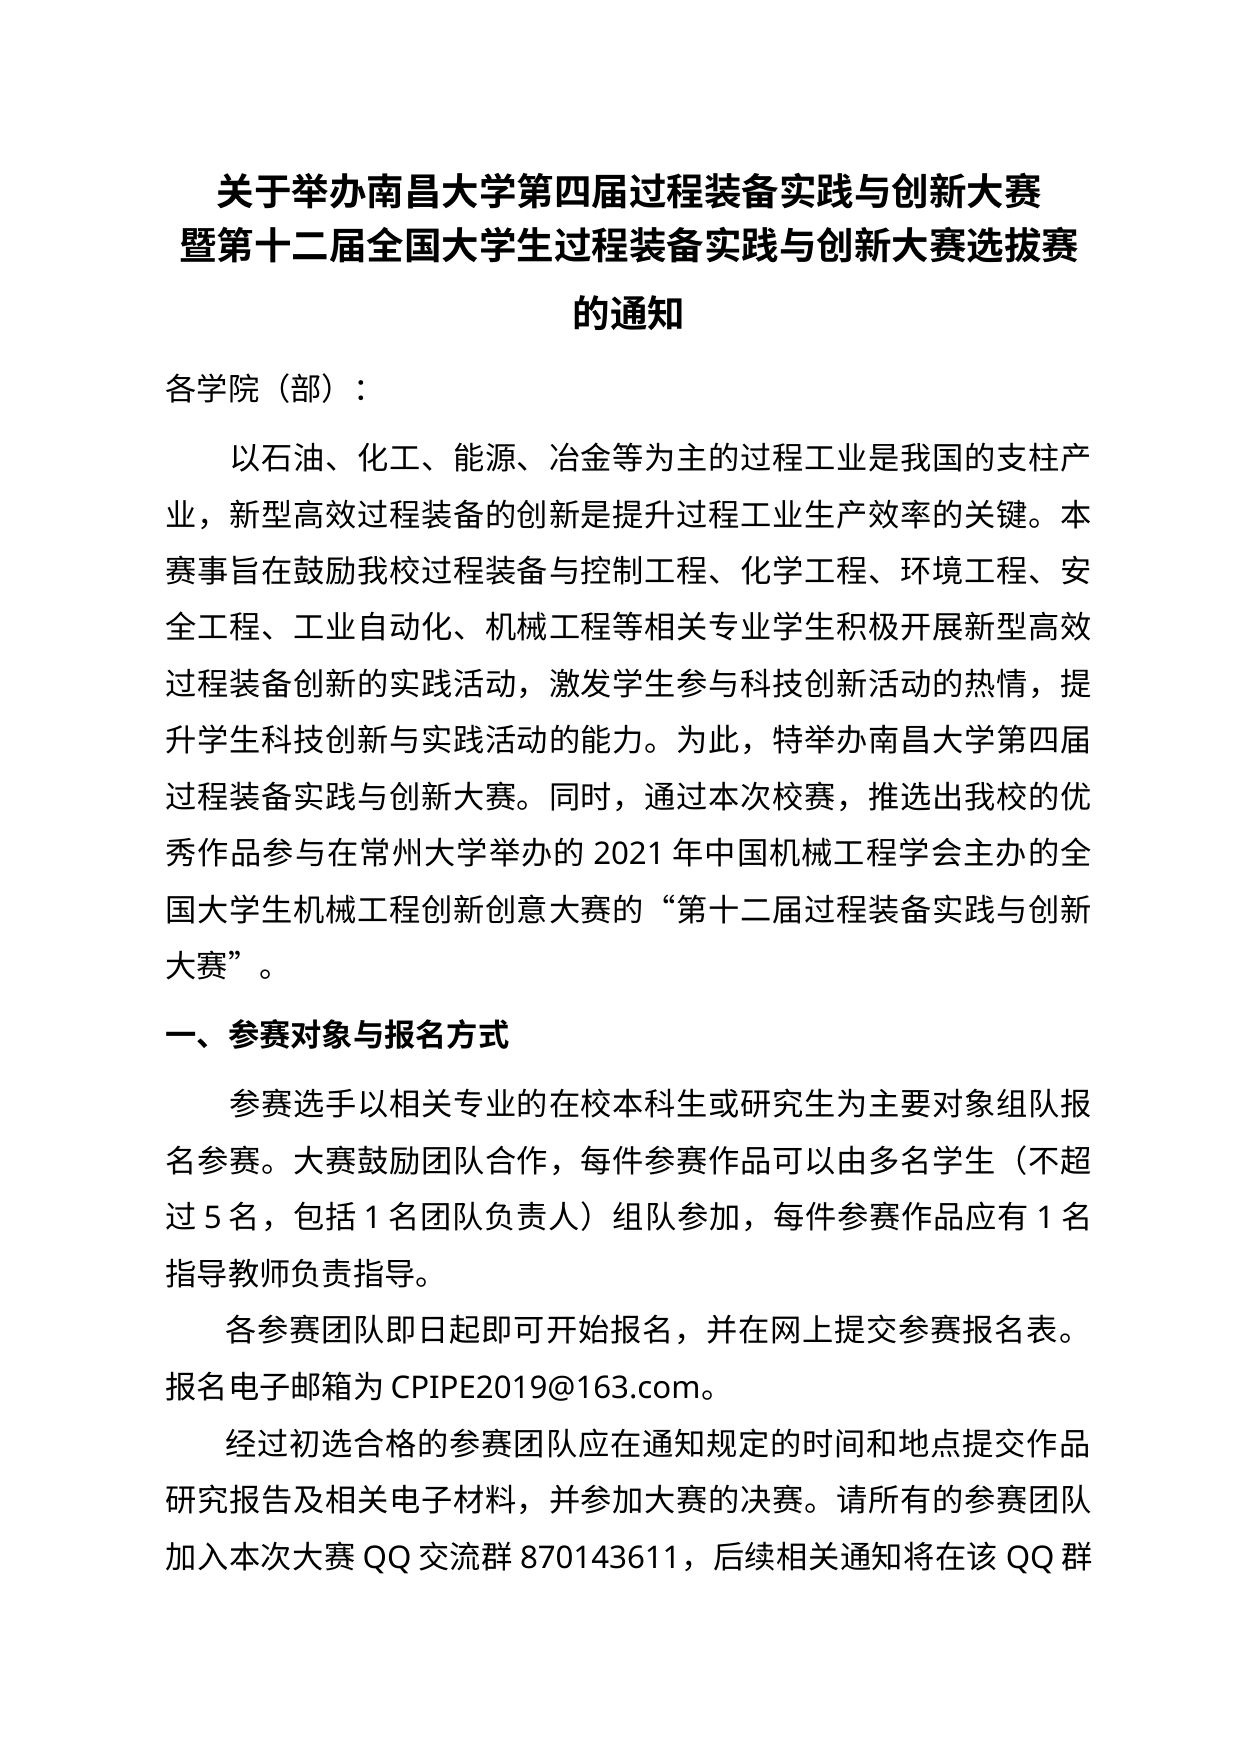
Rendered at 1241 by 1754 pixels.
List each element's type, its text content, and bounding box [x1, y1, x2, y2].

text 各学院（部）： [165, 364, 1092, 409]
text 各参赛团队即日起即可开始报名，并在网上提交参赛报名表。报名电子邮箱为CPIPE2019@163.com。 [165, 1306, 1092, 1407]
text 暨第十二届全国大学生过程装备实践与创新大赛选拔赛的通知 [165, 216, 1092, 338]
text 一、参赛对象与报名方式 [165, 1011, 1092, 1056]
text 以石油、化工、能源、冶金等为主的过程工业是我国的支柱产业，新型高效过程装备的创新是提升过程工业生产效率的关键。本赛事旨在鼓励我校过程装备与控制工程、化学工程、环境工程、安全工程、工业自动化、机械工程等相关专业学生积极开展新型高效过程装备创新的实践活动，激发学生参与科技创新活动的热情，提升学生科技创新与实践活动的能力。为此，特举办南昌大学第四届过程装备实践与创新大赛。同时，通过本次校赛，推选出我校的优秀作品参与在常州大学举办的2021年中国机械工程学会主办的全国大学生机械工程创新创意大赛的“第十二届过程装备实践与创新大赛”。 [165, 433, 1092, 987]
text 关于举办南昌大学第四届过程装备实践与创新大赛 [165, 162, 1092, 216]
text 参赛选手以相关专业的在校本科生或研究生为主要对象组队报名参赛。大赛鼓励团队合作，每件参赛作品可以由多名学生（不超过5名，包括1名团队负责人）组队参加，每件参赛作品应有1名指导教师负责指导。 [165, 1079, 1092, 1294]
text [165, 1419, 1092, 1577]
